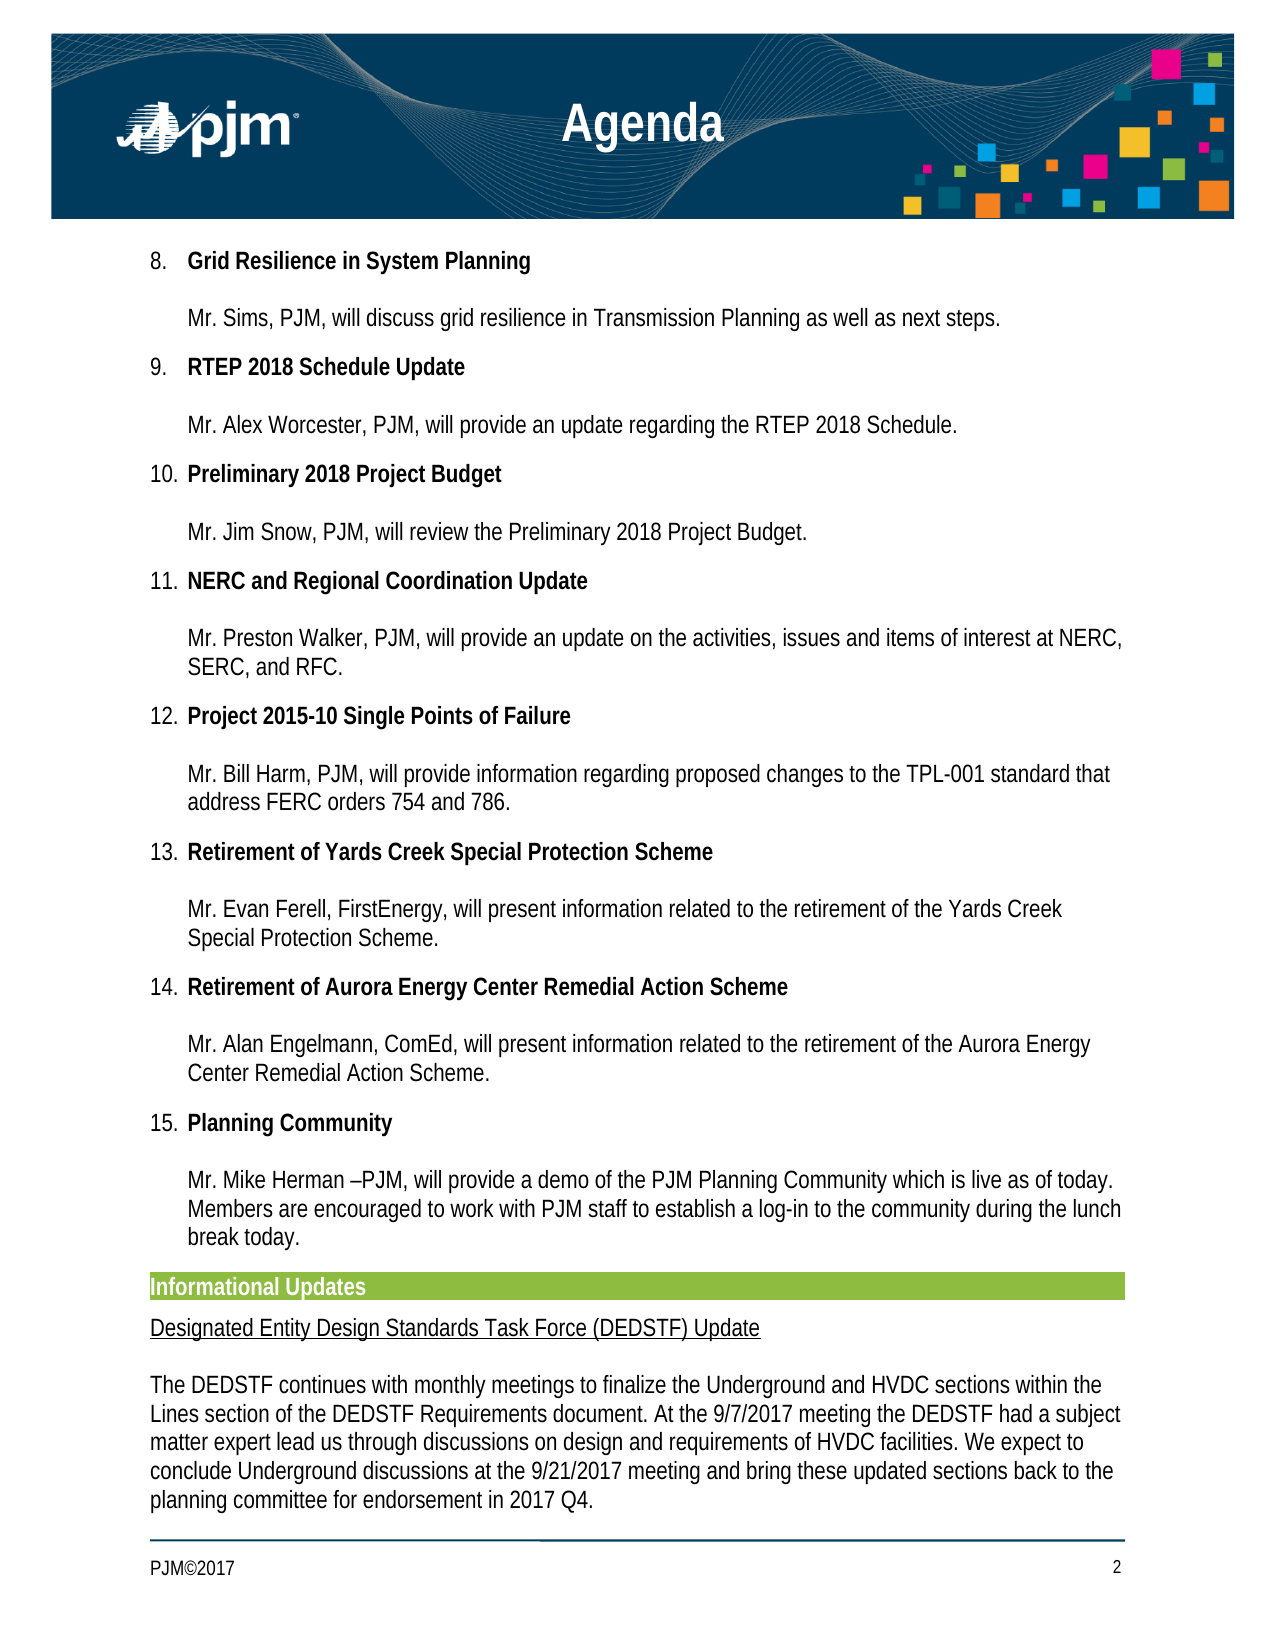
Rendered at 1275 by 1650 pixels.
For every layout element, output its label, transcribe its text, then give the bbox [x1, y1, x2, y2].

subtitle Retirement of Aurora Energy Center Remedial Action Scheme Mr. Alan Engelmann, ComEd, will present information related to the retirement of the Aurora Energy Center Remedial Action Scheme. [150, 972, 1125, 1087]
subtitle Project 2015-10 Single Points of Failure Mr. Bill Harm, PJM, will provide information regarding proposed changes to the TPL-001 standard that address FERC orders 754 and 786. [150, 701, 1125, 816]
subtitle RTEP 2018 Schedule Update Mr. Alex Worcester, PJM, will provide an update regarding the RTEP 2018 Schedule. [150, 352, 1125, 438]
subtitle Planning Community Mr. Mike Herman –PJM, will provide a demo of the PJM Planning Community which is live as of today. Members are encouraged to work with PJM staff to establish a log-in to the community during the lunch break today. [150, 1108, 1125, 1251]
subtitle Preliminary 2018 Project Budget Mr. Jim Snow, PJM, will review the Preliminary 2018 Project Budget. [150, 459, 1125, 545]
subtitle NERC and Regional Coordination Update Mr. Preston Walker, PJM, will provide an update on the activities, issues and items of interest at NERC, SERC, and RFC. [150, 566, 1125, 681]
subtitle Retirement of Yards Creek Special Protection Scheme Mr. Evan Ferell, FirstEnergy, will present information related to the retirement of the Yards Creek Special Protection Scheme. [150, 837, 1125, 951]
picture [51, 32, 1235, 219]
subtitle Informational Updates [366, 1272, 1125, 1300]
subtitle Designated Entity Design Standards Task Force (DEDSTF) Update The DEDSTF continues with monthly meetings to finalize the Underground and HVDC sections within the Lines section of the DEDSTF Requirements document. At the 9/7/2017 meeting the DEDSTF had a subject matter expert lead us through discussions on design and requirements of HVDC facilities. We expect to conclude Underground discussions at the 9/21/2017 meeting and bring these updated sections back to the planning committee for endorsement in 2017 Q4. [150, 1313, 1125, 1513]
subtitle Grid Resilience in System Planning Mr. Sims, PJM, will discuss grid resilience in Transmission Planning as well as next steps. [150, 246, 1125, 332]
